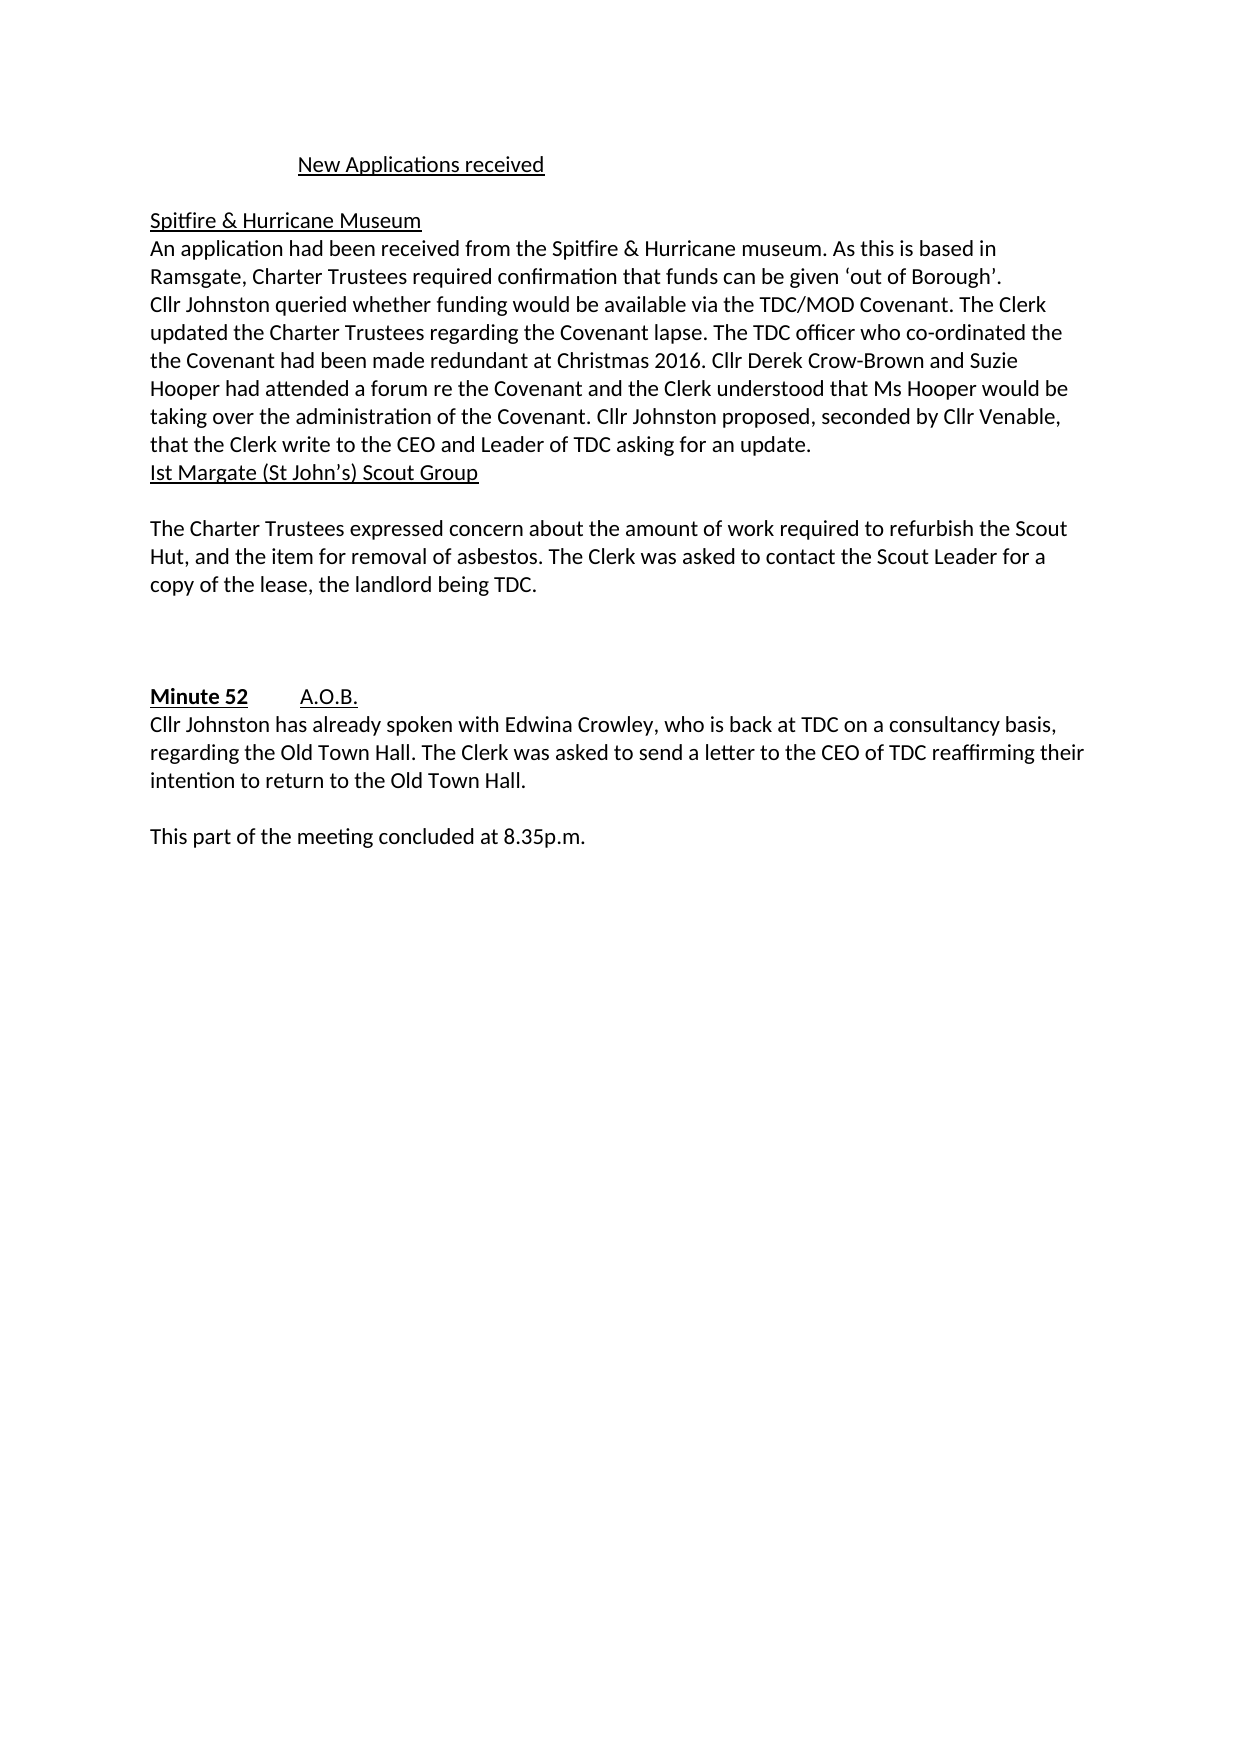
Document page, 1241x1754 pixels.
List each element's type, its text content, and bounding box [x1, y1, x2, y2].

text the Covenant had been made redundant at Christmas 2016. Cllr Derek Crow-Brown and Suzie Hooper had attended a forum re the Covenant and the Clerk understood that Ms Hooper would be taking over the administration of the Covenant. Cllr Johnston proposed, seconded by Cllr Venable, that the Clerk write to the CEO and Leader of TDC asking for an update. [150, 346, 1090, 458]
text The Charter Trustees expressed concern about the amount of work required to refurbish the Scout Hut, and the item for removal of asbestos. The Clerk was asked to contact the Scout Leader for a copy of the lease, the landlord being TDC. [150, 514, 1090, 598]
text This part of the meeting concluded at 8.35p.m. [150, 822, 1090, 851]
text Cllr Johnston queried whether funding would be available via the TDC/MOD Covenant. The Clerk updated the Charter Trustees regarding the Covenant lapse. The TDC officer who co-ordinated the [150, 290, 1090, 346]
text Spitfire & Hurricane Museum [150, 206, 1090, 234]
text Ist Margate (St John’s) Scout Group [150, 458, 1090, 486]
text Cllr Johnston has already spoken with Edwina Crowley, who is back at TDC on a consultancy basis, regarding the Old Town Hall. The Clerk was asked to send a letter to the CEO of TDC reaffirming their intention to return to the Old Town Hall. [150, 710, 1090, 794]
text An application had been received from the Spitfire & Hurricane museum. As this is based in Ramsgate, Charter Trustees required confirmation that funds can be given ‘out of Borough’. [150, 234, 1090, 290]
text Minute 52 A.O.B. [150, 682, 1090, 710]
text New Applications received [298, 150, 1090, 178]
